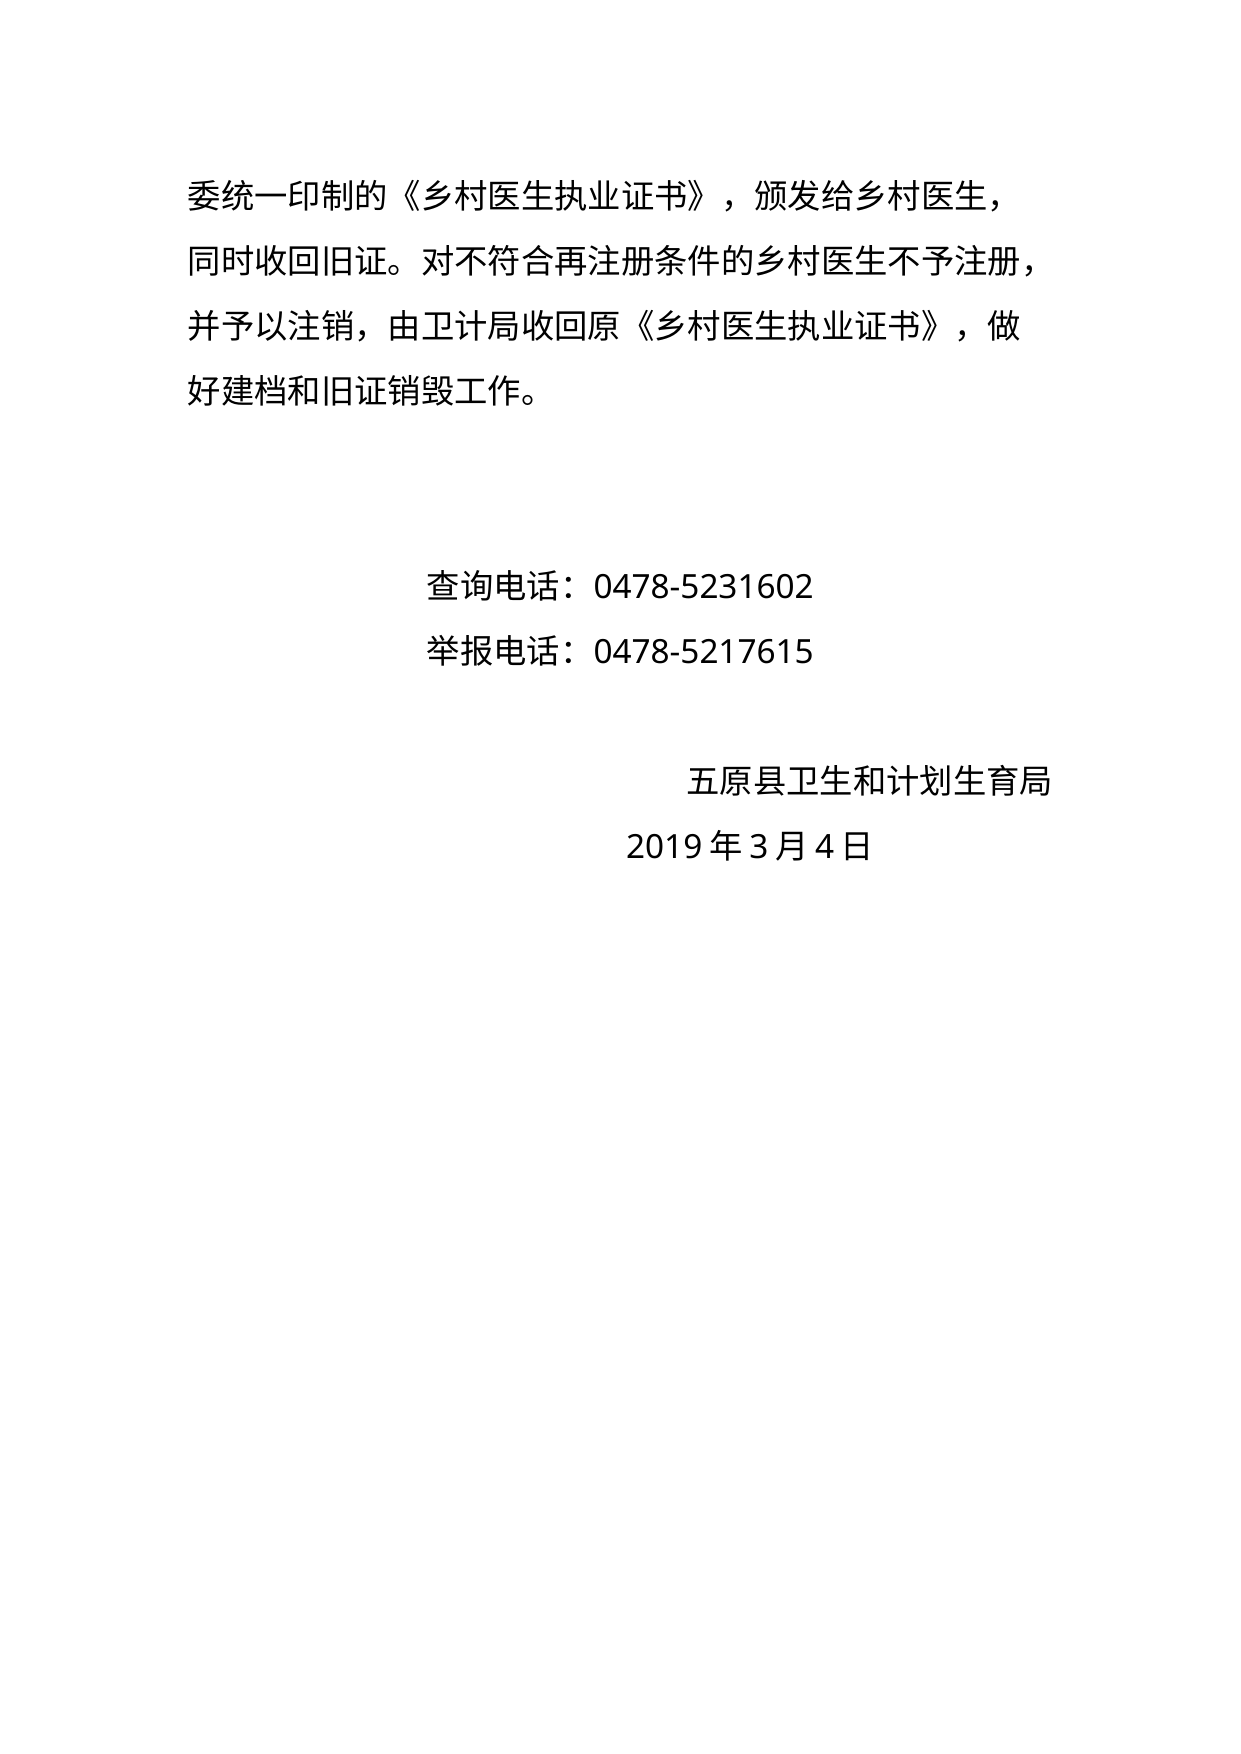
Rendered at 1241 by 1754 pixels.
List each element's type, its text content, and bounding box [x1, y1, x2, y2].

text 2019年3月4日 [187, 812, 1053, 877]
text 举报电话：0478-5217615 [187, 617, 1053, 682]
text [187, 162, 1053, 422]
text 查询电话：0478-5231602 [187, 552, 1053, 617]
text 五原县卫生和计划生育局 [187, 747, 1053, 812]
